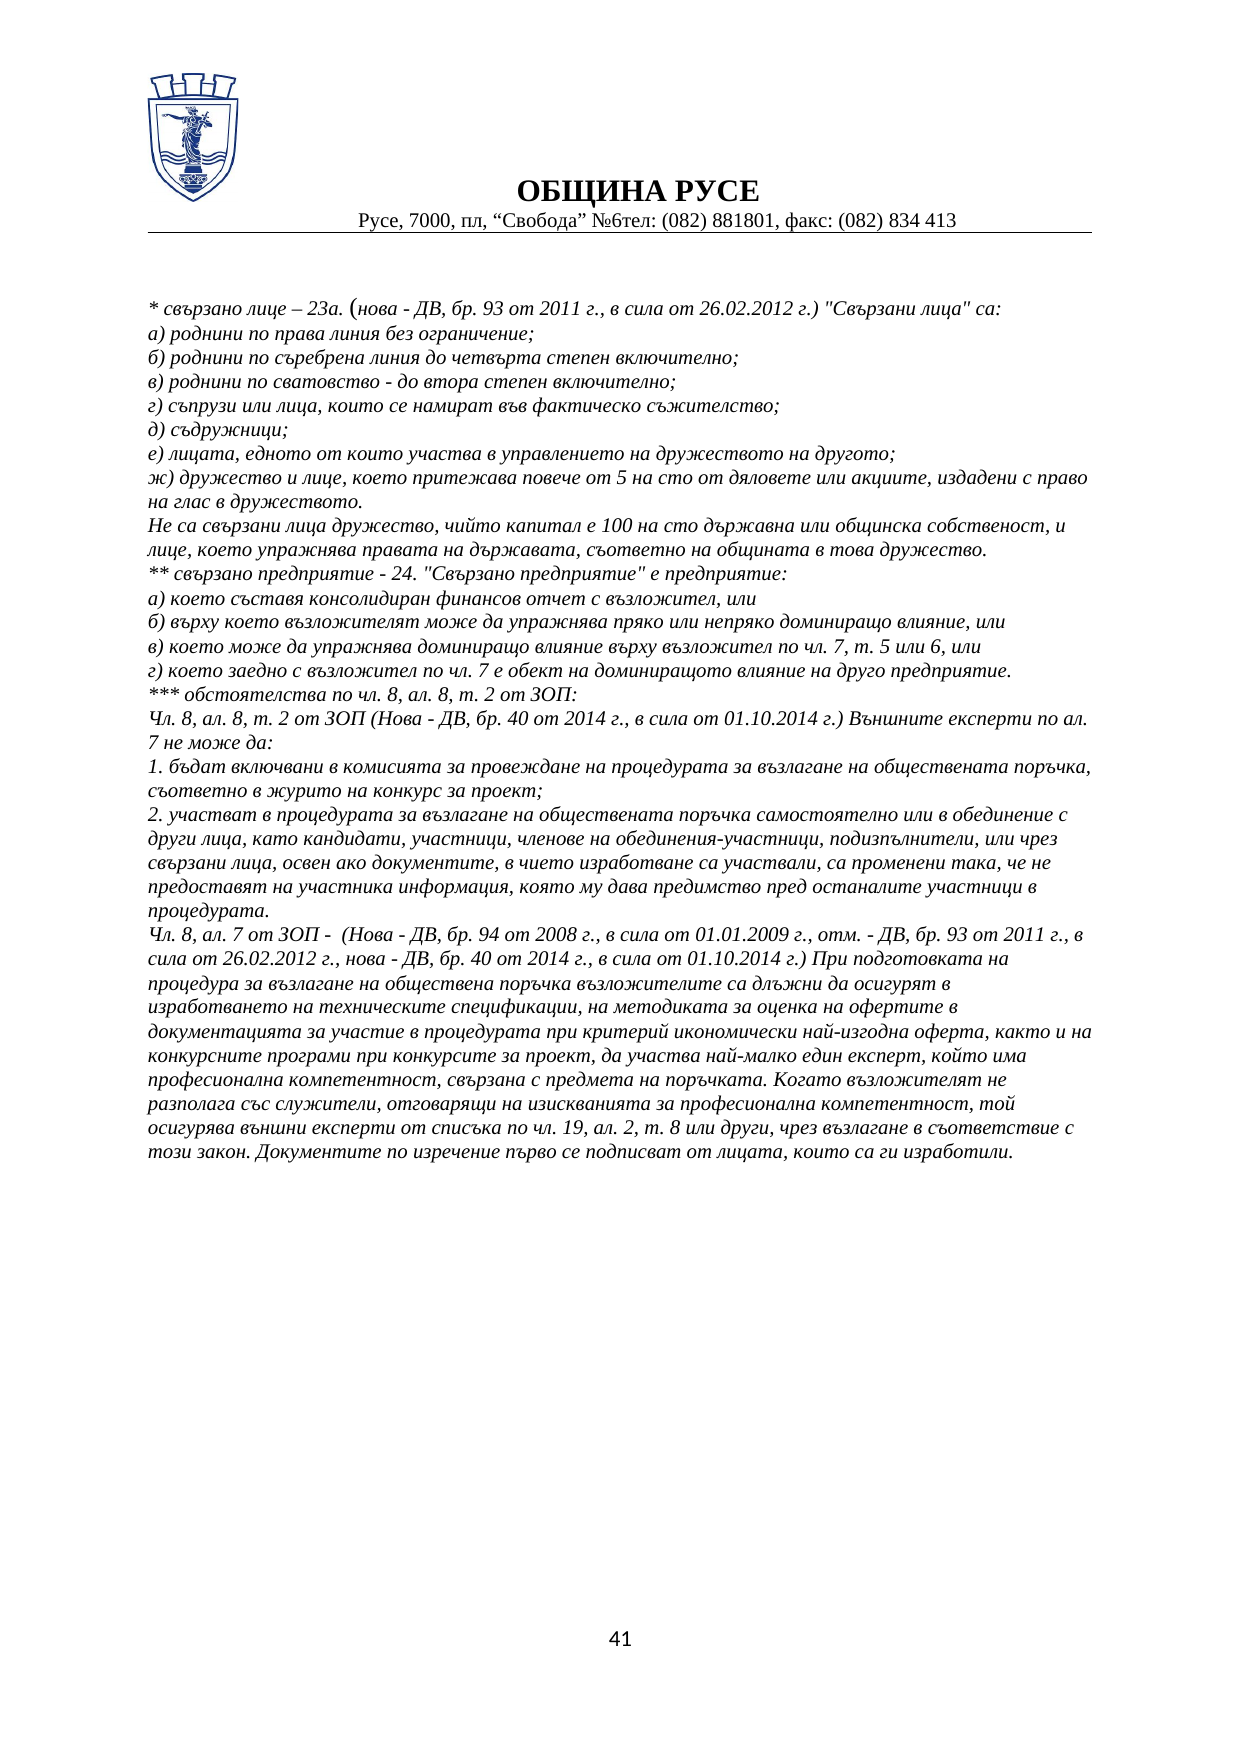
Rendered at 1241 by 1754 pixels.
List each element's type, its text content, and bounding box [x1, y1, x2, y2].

text в) което може да упражнява доминиращо влияние върху възложител по чл. 7, т. 5 или 6, или [148, 633, 1092, 658]
text *** обстоятелства по чл. 8, ал. 8, т. 2 от ЗОП: [148, 682, 1092, 706]
text г) съпрузи или лица, които се намират във фактическо съжителство; [148, 393, 1092, 417]
text б) върху което възложителят може да упражнява пряко или непряко доминиращо влияние, или [148, 609, 1092, 633]
text Чл. 8, ал. 8, т. 2 от ЗОП (Нова - ДВ, бр. 40 от 2014 г., в сила от 01.10.2014 г.) Външните експерти по ал. 7 не може да: [148, 706, 1092, 754]
text д) съдружници; [148, 417, 1092, 441]
text ж) дружество и лице, което притежава повече от 5 на сто от дяловете или акциите, издадени с право на глас в дружеството. [148, 465, 1092, 513]
text г) което заедно с възложител по чл. 7 е обект на доминиращото влияние на друго предприятие. [148, 658, 1092, 682]
text а) роднини по права линия без ограничение; [148, 321, 1092, 345]
text * свързано лице – 23а. (нова - ДВ, бр. 93 от 2011 г., в сила от 26.02.2012 г.) "Свързани лица" са: [148, 292, 1092, 321]
text в) роднини по сватовство - до втора степен включително; [148, 369, 1092, 393]
picture [147, 73, 239, 202]
text б) роднини по съребрена линия до четвърта степен включително; [148, 345, 1092, 369]
text Не са свързани лица дружество, чийто капитал е 100 на сто държавна или общинска собственост, и лице, което упражнява правата на държавата, съответно на общината в това дружество. [148, 513, 1092, 561]
text 2. участват в процедурата за възлагане на обществената поръчка самостоятелно или в обединение с други лица, като кандидати, участници, членове на обединения-участници, подизпълнители, или чрез свързани лица, освен ако документите, в чието изработване са участвали, са променени така, че не предоставят на участника информация, която му дава предимство пред останалите участници в процедурата. [148, 802, 1092, 922]
text е) лицата, едното от които участва в управлението на дружеството на другото; [148, 441, 1092, 465]
text а) което съставя консолидиран финансов отчет с възложител, или [148, 585, 1092, 609]
text ** свързано предприятие - 24. "Свързано предприятие" е предприятие: [148, 561, 1092, 585]
text 1. бъдат включвани в комисията за провеждане на процедурата за възлагане на обществената поръчка, съответно в журито на конкурс за проект; [148, 754, 1092, 802]
text Чл. 8, ал. 7 от ЗОП - (Нова - ДВ, бр. 94 от 2008 г., в сила от 01.01.2009 г., отм. - ДВ, бр. 93 от 2011 г., в сила от 26.02.2012 г., нова - ДВ, бр. 40 от 2014 г., в сила от 01.10.2014 г.) При подготовката на процедура за възлагане на обществена поръчка възложителите са длъжни да осигурят в изработването на техническите спецификации, на методиката за оценка на офертите в документацията за участие в процедурата при критерий икономически най-изгодна оферта, както и на конкурсните програми при конкурсите за проект, да участва най-малко един експерт, който има професионална компетентност, свързана с предмета на поръчката. Когато възложителят не разполага със служители, отговарящи на изискванията за професионална компетентност, той осигурява външни експерти от списъка по чл. 19, ал. 2, т. 8 или други, чрез възлагане в съответствие с този закон. Документите по изречение първо се подписват от лицата, които са ги изработили. [148, 922, 1092, 1163]
